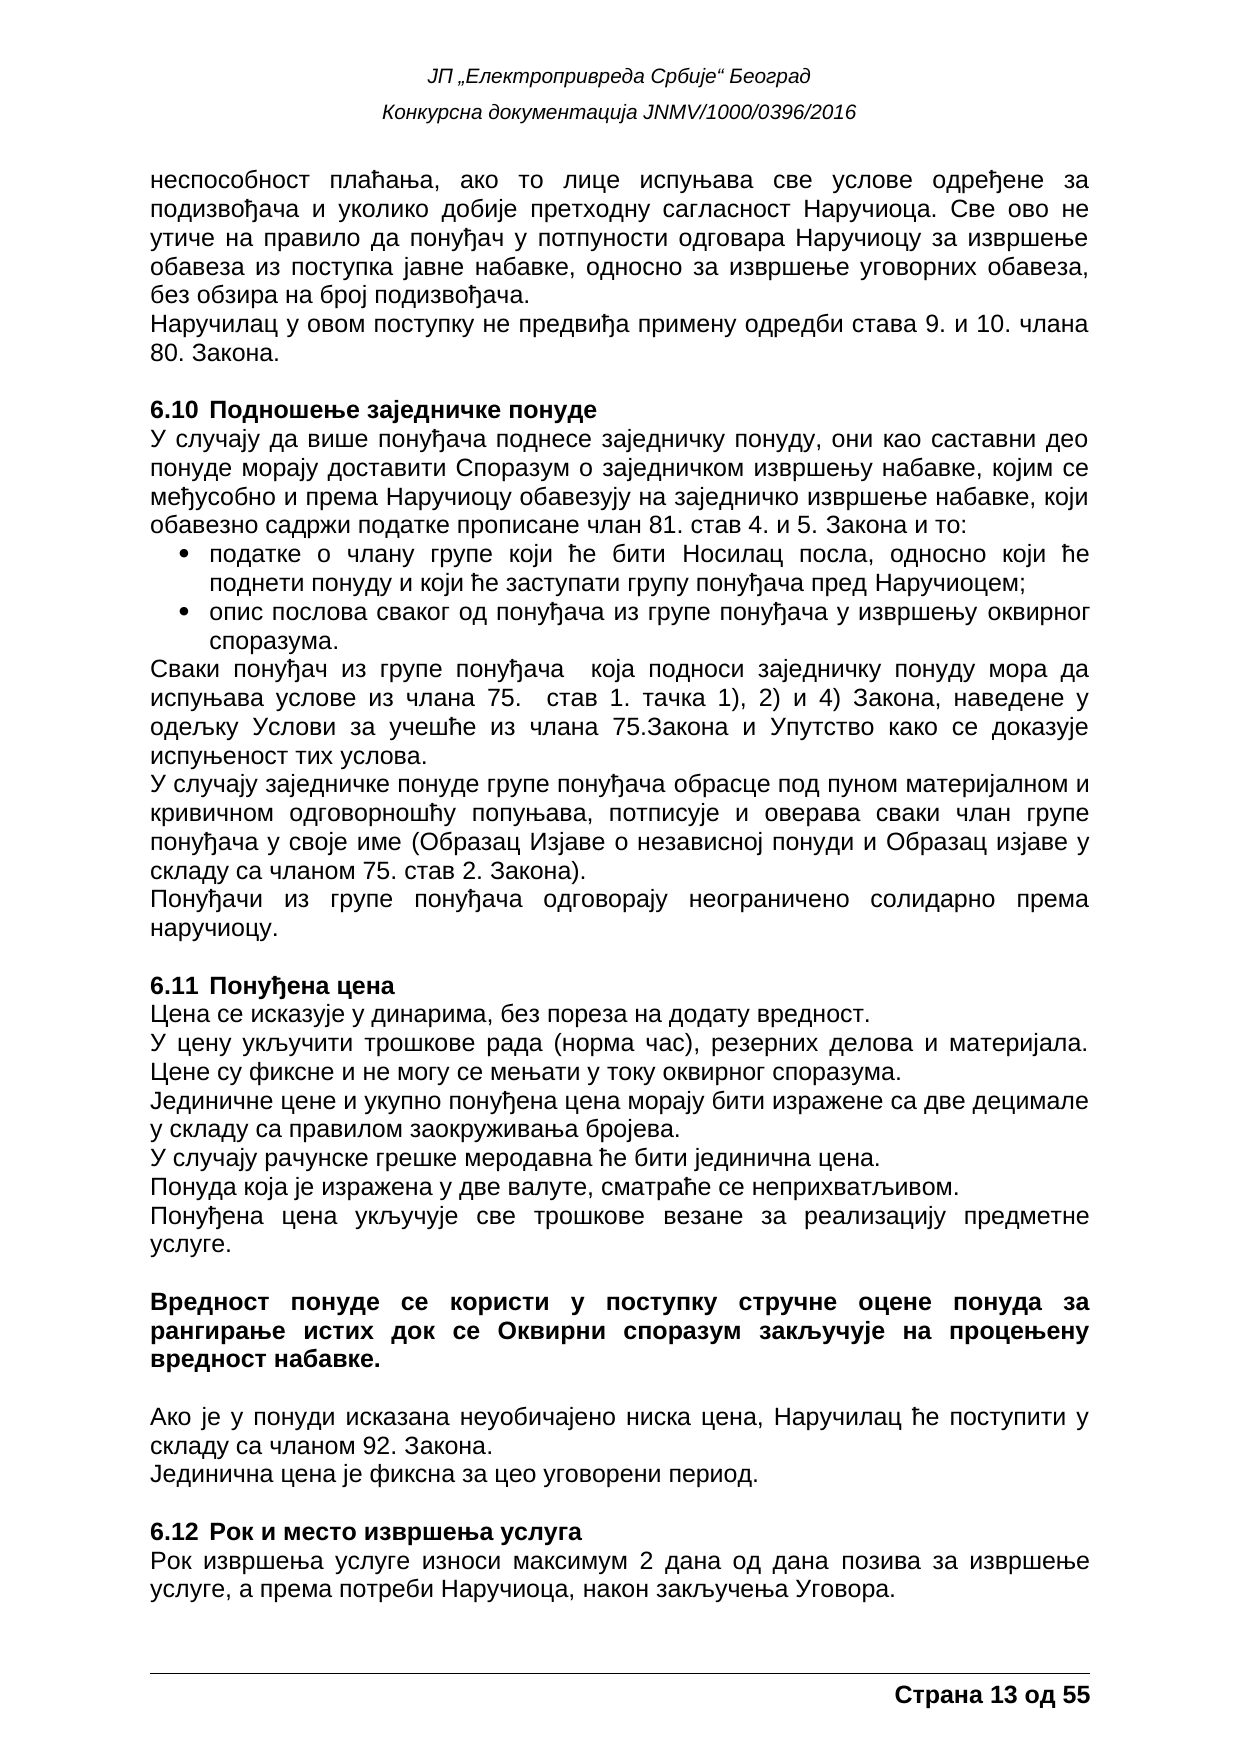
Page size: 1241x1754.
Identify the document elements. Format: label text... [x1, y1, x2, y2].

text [150, 165, 1090, 309]
text податке о члану групе који ће бити Носилац посла, односно који ће поднети понуду и који ће заступати групу понуђача пред Наручиоцем; [179, 539, 1090, 597]
list Рок и место извршења услуга [150, 1517, 1090, 1546]
text У случају да више понуђача поднесе заједничку понуду, они као саставни део понуде морају доставити Споразум о заједничком извршењу набавке, којим се међусобно и према Наручиоцу обавезују на заједничко извршење набавке, који обавезно садржи податке прописане члан 81. став 4. и 5. Закона и то: [150, 424, 1090, 539]
text Рок извршења услуге износи максимум 2 дана од дана позива за извршење услуге, а према потреби Наручиоца, након закључења Уговора. [150, 1546, 1090, 1603]
text Ако је у понуди исказана неуобичајено ниска цена, Наручилац ће поступити у складу са чланом 92. Закона. [150, 1402, 1090, 1459]
text Цена се исказује у динарима, без пореза на додату вредност. [150, 999, 1090, 1028]
text Јединична цена је фиксна за цео уговорени период. [150, 1459, 1090, 1488]
text Вредност понуде се користи у поступку стручне оцене понуда за рангирање истих док се Оквирни споразум закључује на процењену вредност набавке. [150, 1287, 1090, 1373]
text Јединичне цене и укупно понуђена цена морају бити изражене са две децимале у складу са правилом заокруживања бројева. [150, 1086, 1090, 1143]
text опис послова сваког од понуђача из групе понуђача у извршењу оквирног споразума. [179, 597, 1090, 654]
list Подношење заједничке понуде [150, 395, 1090, 424]
list Понуђена цена [150, 971, 1090, 999]
text Понуђена цена укључује све трошкове везане за реализацију предметне услуге. [150, 1201, 1090, 1258]
text У цену укључити трошкове рада (норма час), резерних делова и материјала. Цене су фиксне и не могу се мењати у току оквирног споразума. [150, 1028, 1090, 1086]
text Понуђачи из групе понуђача одговорају неограничено солидарно према наручиоцу. [150, 884, 1090, 942]
text Наручилац у овом поступку не предвиђа примену одредби става 9. и 10. члана 80. Закона. [150, 309, 1090, 367]
text Понуда која је изражена у две валуте, сматраће се неприхватљивом. [150, 1172, 1090, 1201]
text У случају рачунске грешке меродавна ће бити јединична цена. [150, 1143, 1090, 1172]
text Сваки понуђач из групе понуђача која подноси заједничку понуду мора да испуњава услове из члана 75. став 1. тачка 1), 2) и 4) Закона, наведене у одељку Услови за учешће из члана 75.Закона и Упутство како се доказује испуњеност тих услова. [150, 654, 1090, 769]
text У случају заједничке понуде групе понуђача обрасце под пуном материјалном и кривичном одговорношћу попуњава, потписује и оверава сваки члан групе понуђача у своје име (Образац Изјаве о независној понуди и Образац изјаве у складу са чланом 75. став 2. Закона). [150, 769, 1090, 884]
